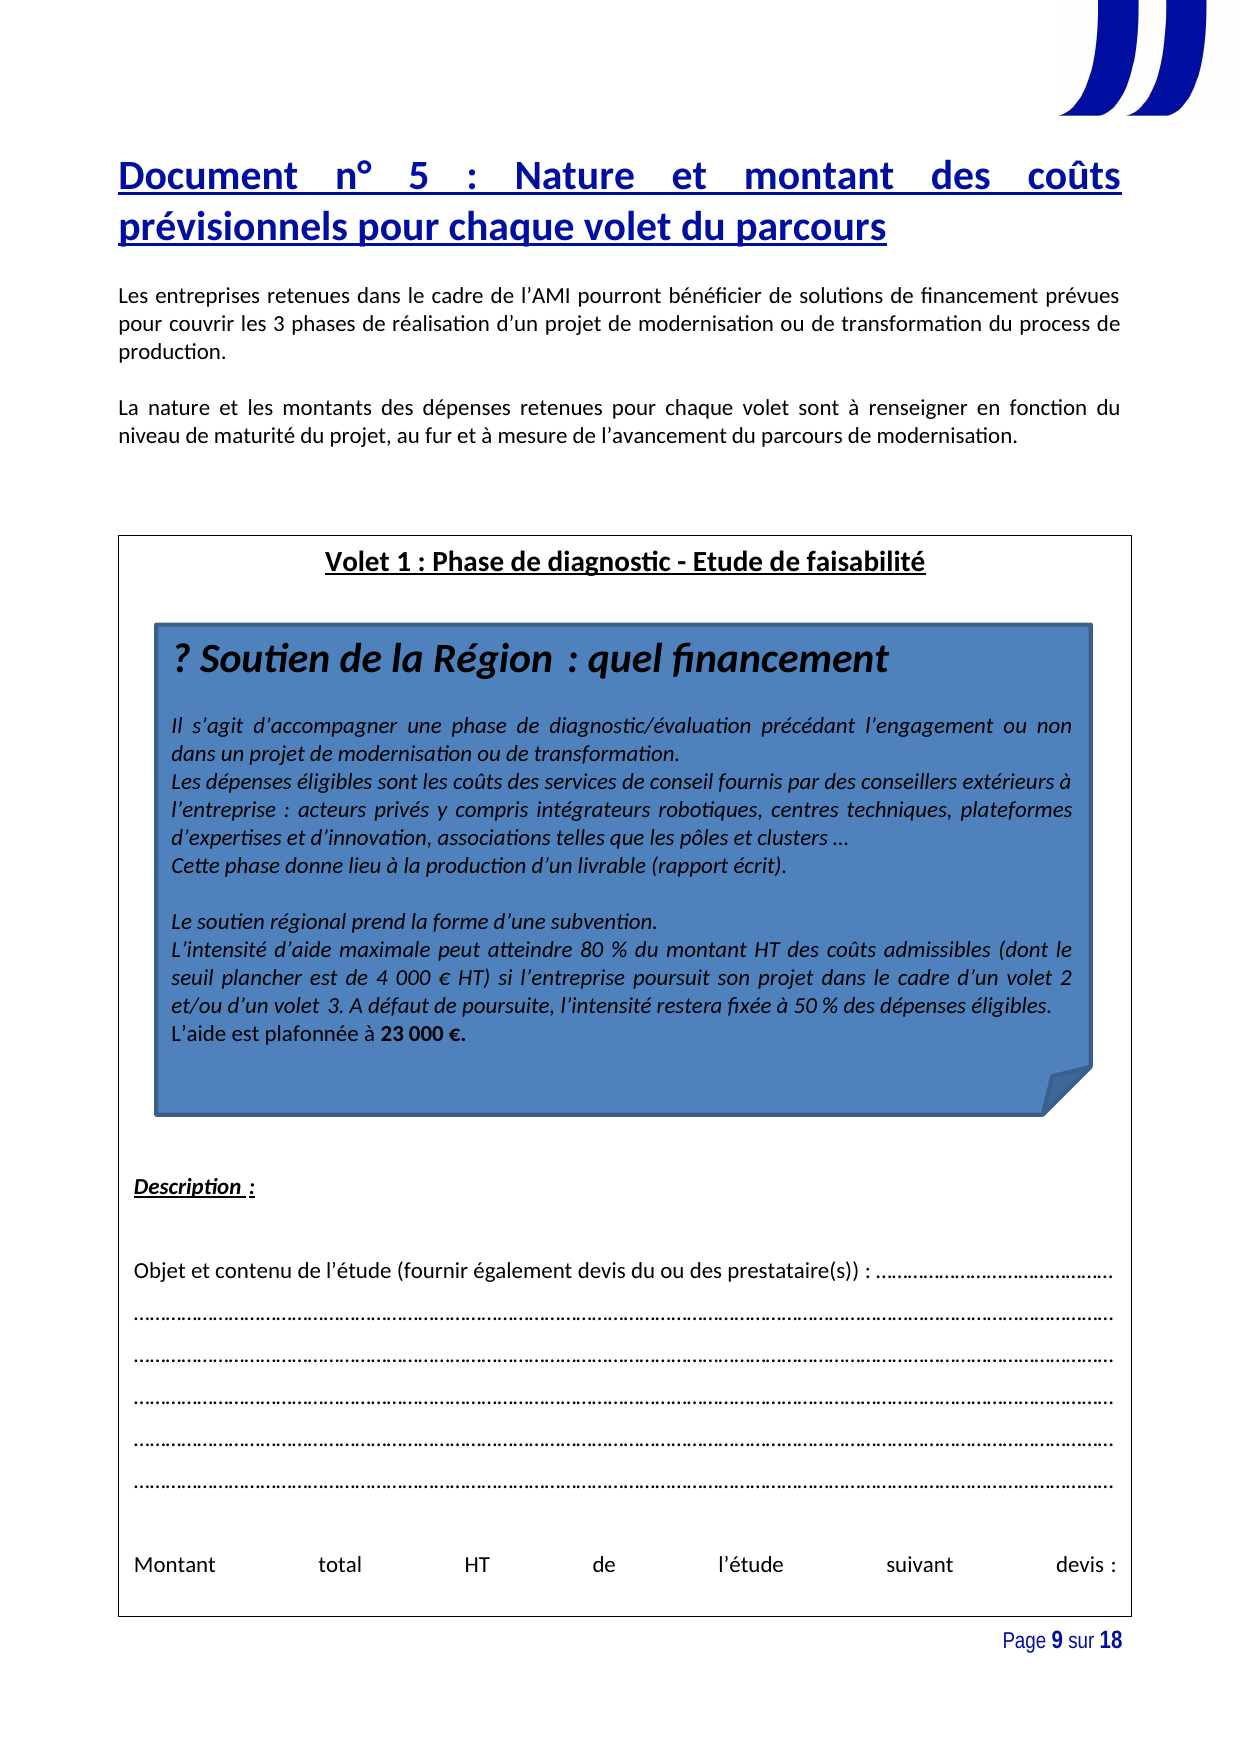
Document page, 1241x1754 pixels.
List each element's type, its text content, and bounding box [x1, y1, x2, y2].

text Les entreprises retenues dans le cadre de l’AMI pourront bénéficier de solutions de financement prévues pour couvrir les 3 phases de réalisation d’un projet de modernisation ou de transformation du process de production. [118, 281, 1122, 365]
picture [1058, 0, 1241, 116]
text La nature et les montants des dépenses retenues pour chaque volet sont à renseigner en fonction du niveau de maturité du projet, au fur et à mesure de l’avancement du parcours de modernisation. [118, 393, 1122, 449]
text Document n° 5 : Nature et montant des coûts prévisionnels pour chaque volet du parcours [118, 195, 1122, 250]
text Document n° 5 : Nature et montant des coûts prévisionnels pour chaque volet du parcours [118, 149, 1122, 192]
